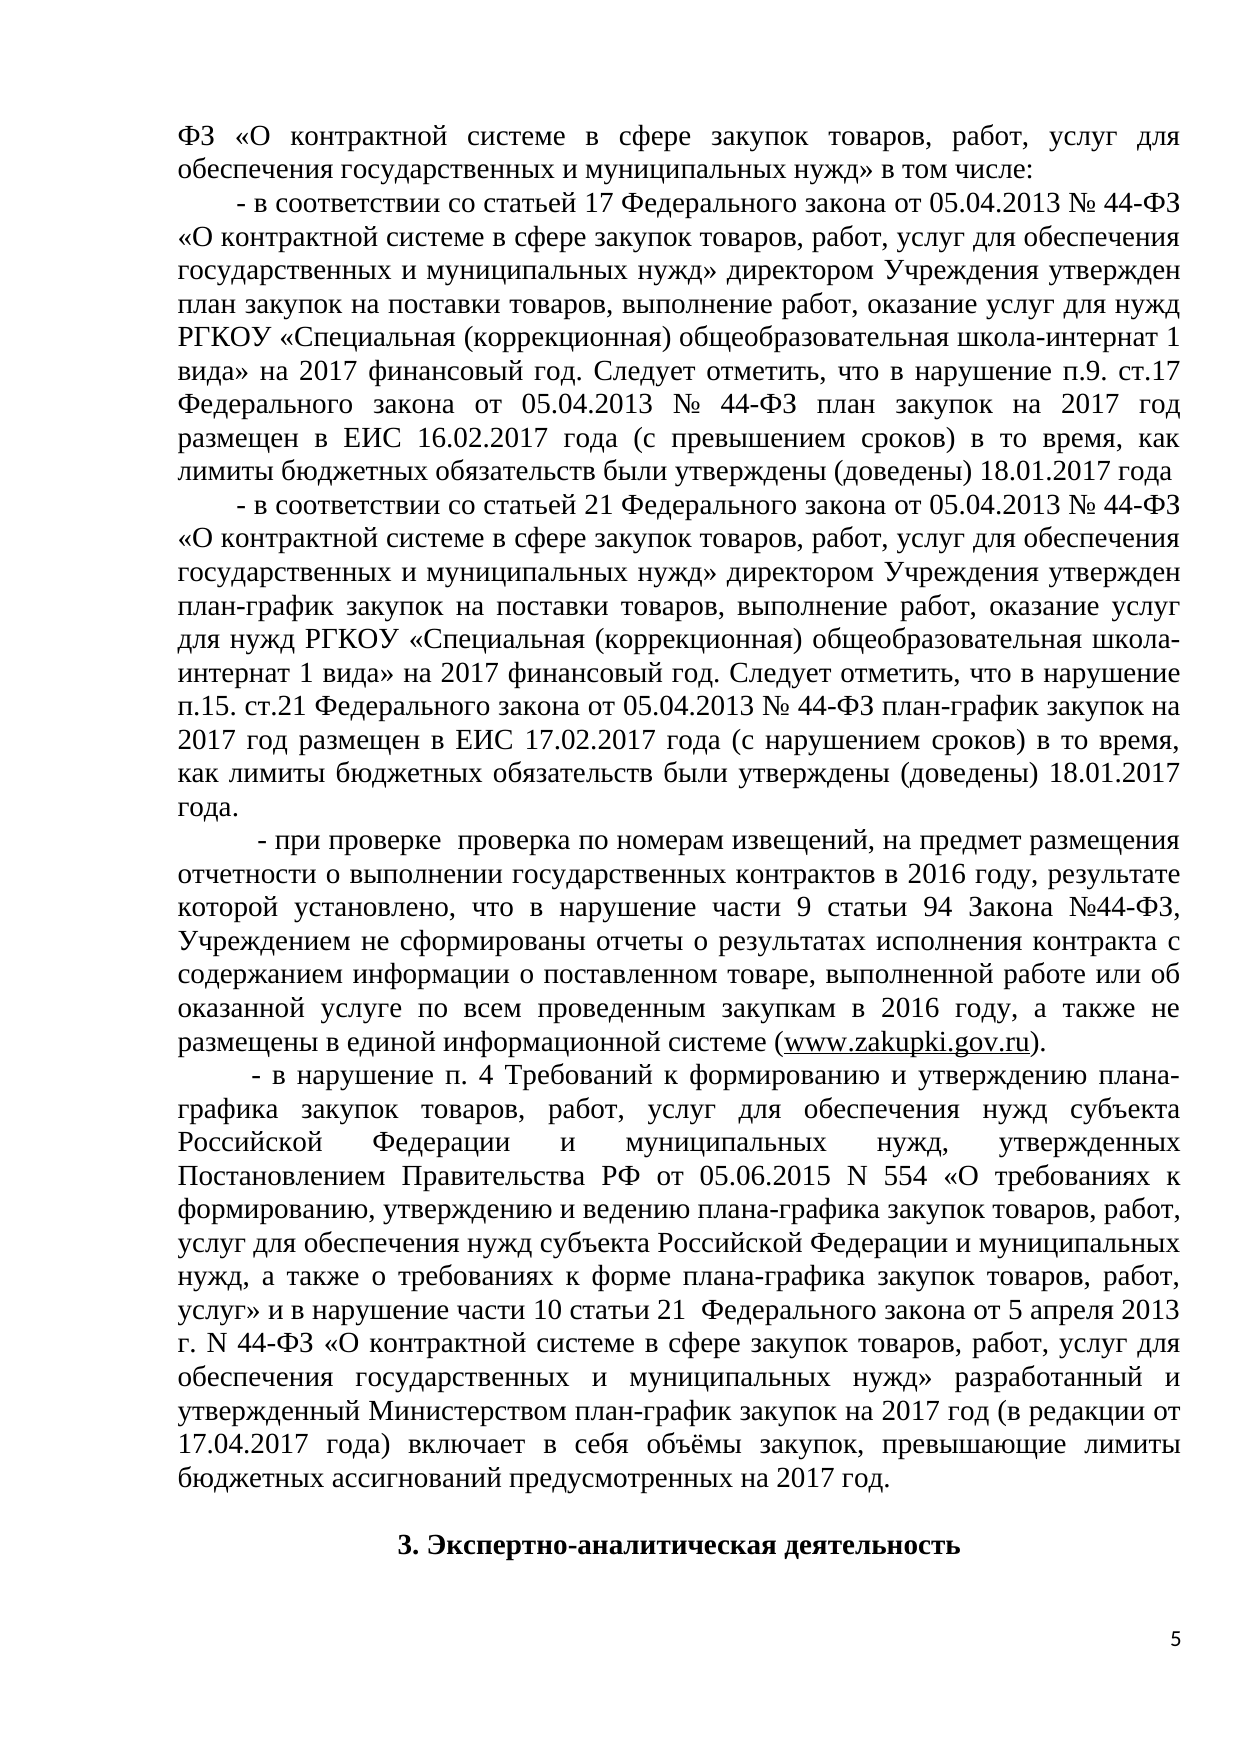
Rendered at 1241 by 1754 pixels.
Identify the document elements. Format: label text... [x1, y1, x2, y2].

text - в нарушение п. 4 Требований к формированию и утверждению плана-графика закупок товаров, работ, услуг для обеспечения нужд субъекта Российской Федерации и муниципальных нужд, утвержденных Постановлением Правительства РФ от 05.06.2015 N 554 «О требованиях к формированию, утверждению и ведению плана-графика закупок товаров, работ, услуг для обеспечения нужд субъекта Российской Федерации и муниципальных нужд, а также о требованиях к форме плана-графика закупок товаров, работ, услуг» и в нарушение части 10 статьи 21 Федерального закона от 5 апреля . N 44-ФЗ «О контрактной системе в сфере закупок товаров, работ, услуг для обеспечения государственных и муниципальных нужд» разработанный и утвержденный Министерством план-график закупок на 2017 год (в редакции от 17.04.2017 года) включает в себя объёмы закупок, превышающие лимиты бюджетных ассигнований предусмотренных на 2017 год. [177, 1057, 1181, 1493]
text 3. Экспертно-аналитическая деятельность [177, 1527, 1181, 1560]
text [177, 118, 1181, 185]
text - в соответствии со статьей 21 Федерального закона от 05.04.2013 № 44-ФЗ «О контрактной системе в сфере закупок товаров, работ, услуг для обеспечения государственных и муниципальных нужд» директором Учреждения утвержден план-график закупок на поставки товаров, выполнение работ, оказание услуг для нужд РГКОУ «Специальная (коррекционная) общеобразовательная школа-интернат 1 вида» на 2017 финансовый год. Следует отметить, что в нарушение п.15. ст.21 Федерального закона от 05.04.2013 № 44-ФЗ план-график закупок на 2017 год размещен в ЕИС 17.02.2017 года (с нарушением сроков) в то время, как лимиты бюджетных обязательств были утверждены (доведены) 18.01.2017 года. [177, 487, 1181, 822]
text - при проверке проверка по номерам извещений, на предмет размещения отчетности о выполнении государственных контрактов в 2016 году, результате которой установлено, что в нарушение части 9 статьи 94 Закона №44-ФЗ, Учреждением не сформированы отчеты о результатах исполнения контракта с содержанием информации о поставленном товаре, выполненной работе или об оказанной услуге по всем проведенным закупкам в 2016 году, а также не размещены в единой информационной системе (www.zakupki.gov.ru). [162, 822, 1181, 1057]
text - в соответствии со статьей 17 Федерального закона от 05.04.2013 № 44-ФЗ «О контрактной системе в сфере закупок товаров, работ, услуг для обеспечения государственных и муниципальных нужд» директором Учреждения утвержден план закупок на поставки товаров, выполнение работ, оказание услуг для нужд РГКОУ «Специальная (коррекционная) общеобразовательная школа-интернат 1 вида» на 2017 финансовый год. Следует отметить, что в нарушение п.9. ст.17 Федерального закона от 05.04.2013 № 44-ФЗ план закупок на 2017 год размещен в ЕИС 16.02.2017 года (с превышением сроков) в то время, как лимиты бюджетных обязательств были утверждены (доведены) 18.01.2017 года [177, 185, 1181, 487]
